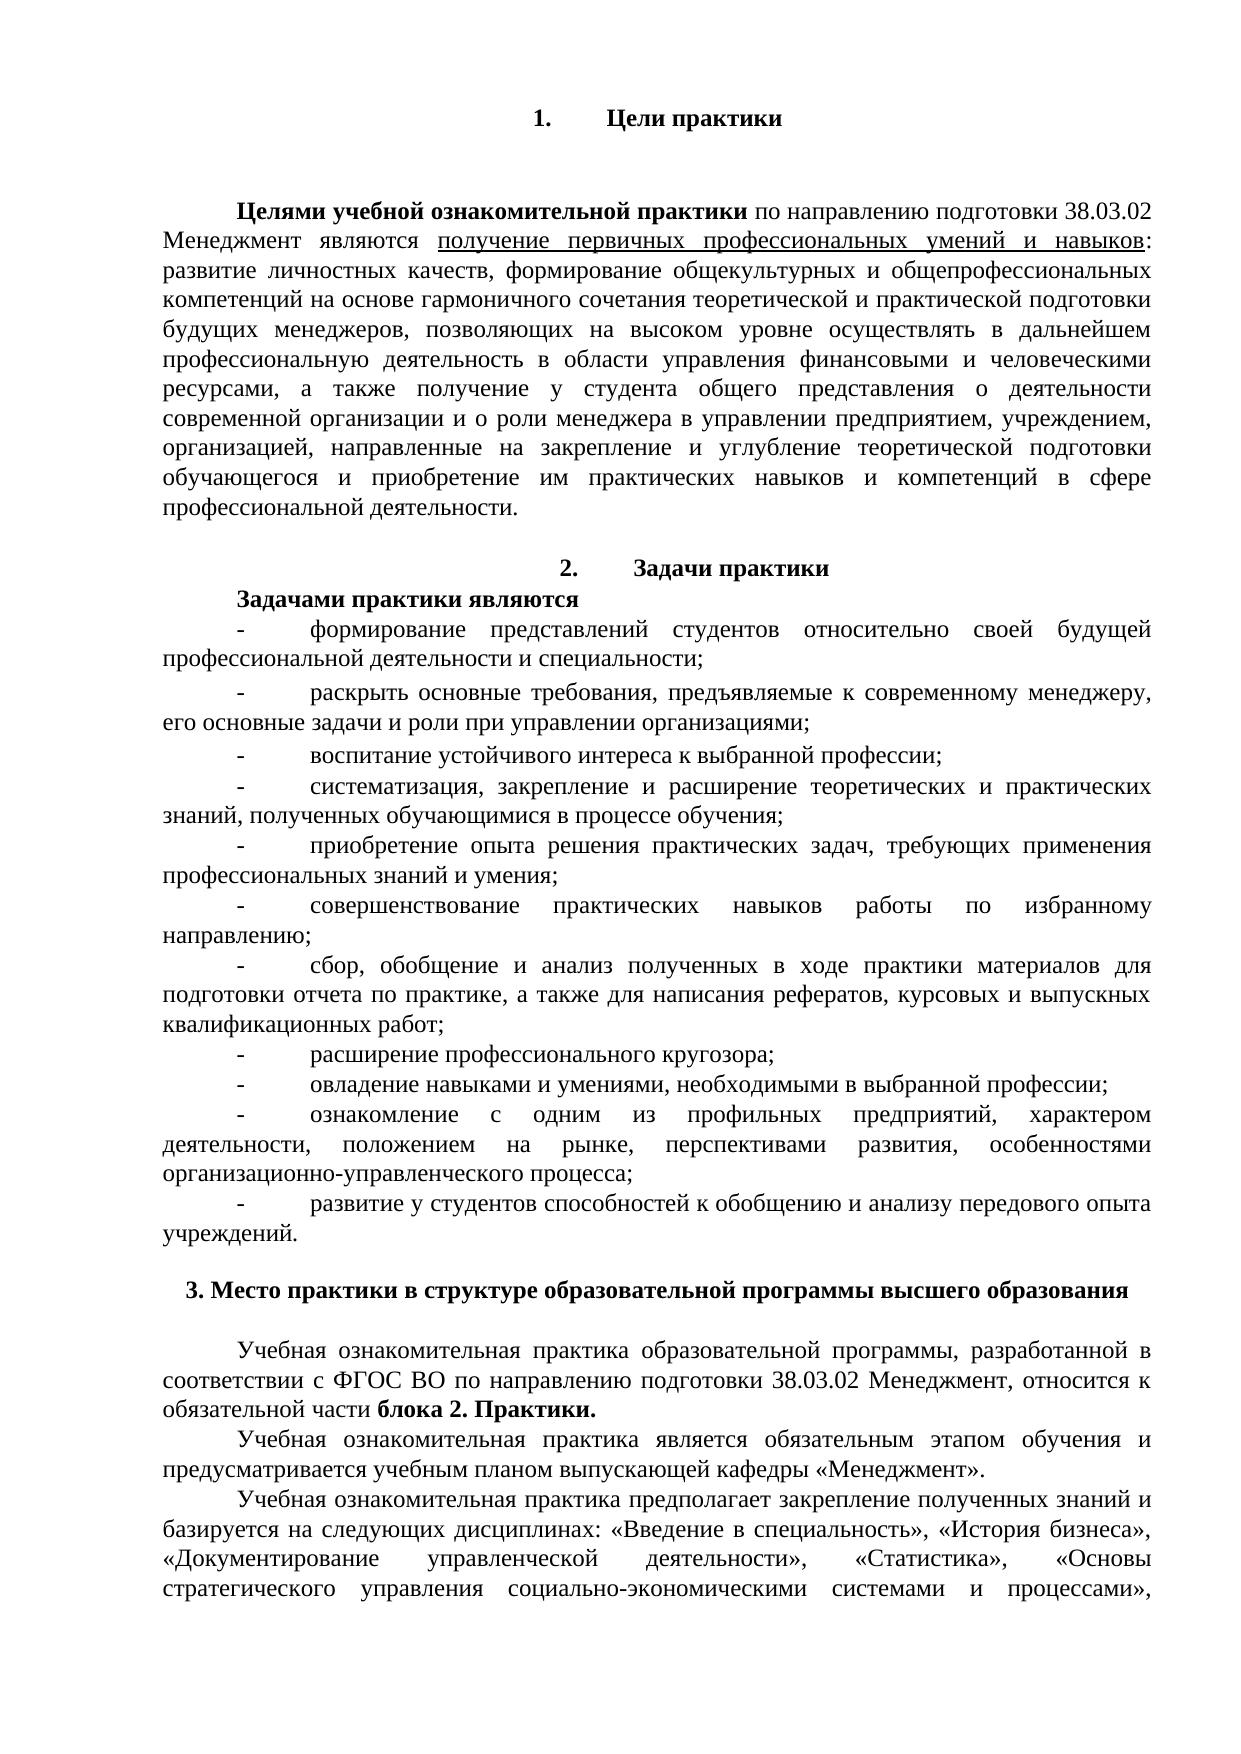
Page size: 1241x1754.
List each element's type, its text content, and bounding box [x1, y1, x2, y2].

text 3. Место практики в структуре образовательной программы высшего образования [162, 1275, 1152, 1303]
list Задачи практики [162, 553, 1152, 582]
list систематизация, закрепление и расширение теоретических и практических знаний, полученных обучающимися в процессе обучения; [162, 771, 1152, 829]
list раскрыть основные требования, предъявляемые к современному менеджеру, его основные задачи и роли при управлении организациями; [162, 677, 1152, 736]
text Задачами практики являются [162, 584, 1152, 613]
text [162, 1484, 1152, 1602]
list воспитание устойчивого интереса к выбранной профессии; [162, 741, 1152, 769]
list развитие у студентов способностей к обобщению и анализу передового опыта учреждений. [162, 1188, 1152, 1247]
list ознакомление с одним из профильных предприятий, характером деятельности, положением на рынке, перспективами развития, особенностями организационно-управленческого процесса; [162, 1099, 1152, 1187]
list овладение навыками и умениями, необходимыми в выбранной профессии; [162, 1069, 1152, 1098]
list расширение профессионального кругозора; [162, 1039, 1152, 1068]
list формирование представлений студентов относительно своей будущей профессиональной деятельности и специальности; [162, 614, 1152, 672]
list сбор, обобщение и анализ полученных в ходе практики материалов для подготовки отчета по практике, а также для написания рефератов, курсовых и выпускных квалификационных работ; [162, 950, 1152, 1038]
list приобретение опыта решения практических задач, требующих применения профессиональных знаний и умения; [162, 830, 1152, 889]
text Учебная ознакомительная практика является обязательным этапом обучения и предусматривается учебным планом выпускающей кафедры «Менеджмент». [162, 1424, 1152, 1483]
text Учебная ознакомительная практика образовательной программы, разработанной в соответствии с ФГОС ВО по направлению подготовки 38.03.02 Менеджмент, относится к обязательной части блока 2. Практики. [162, 1335, 1152, 1423]
text Целями учебной ознакомительной практики по направлению подготовки 38.03.02 Менеджмент являются получение первичных профессиональных умений и навыков: развитие личностных качеств, формирование общекультурных и общепрофессиональных компетенций на основе гармоничного сочетания теоретической и практической подготовки будущих менеджеров, позволяющих на высоком уровне осуществлять в дальнейшем профессиональную деятельность в области управления финансовыми и человеческими ресурсами, а также получение у студента общего представления о деятельности современной организации и о роли менеджера в управлении предприятием, учреждением, организацией, направленные на закрепление и углубление теоретической подготовки обучающегося и приобретение им практических навыков и компетенций в сфере профессиональной деятельности. [162, 196, 1152, 520]
list совершенствование практических навыков работы по избранному направлению; [162, 890, 1152, 948]
list Цели практики [162, 103, 1152, 132]
